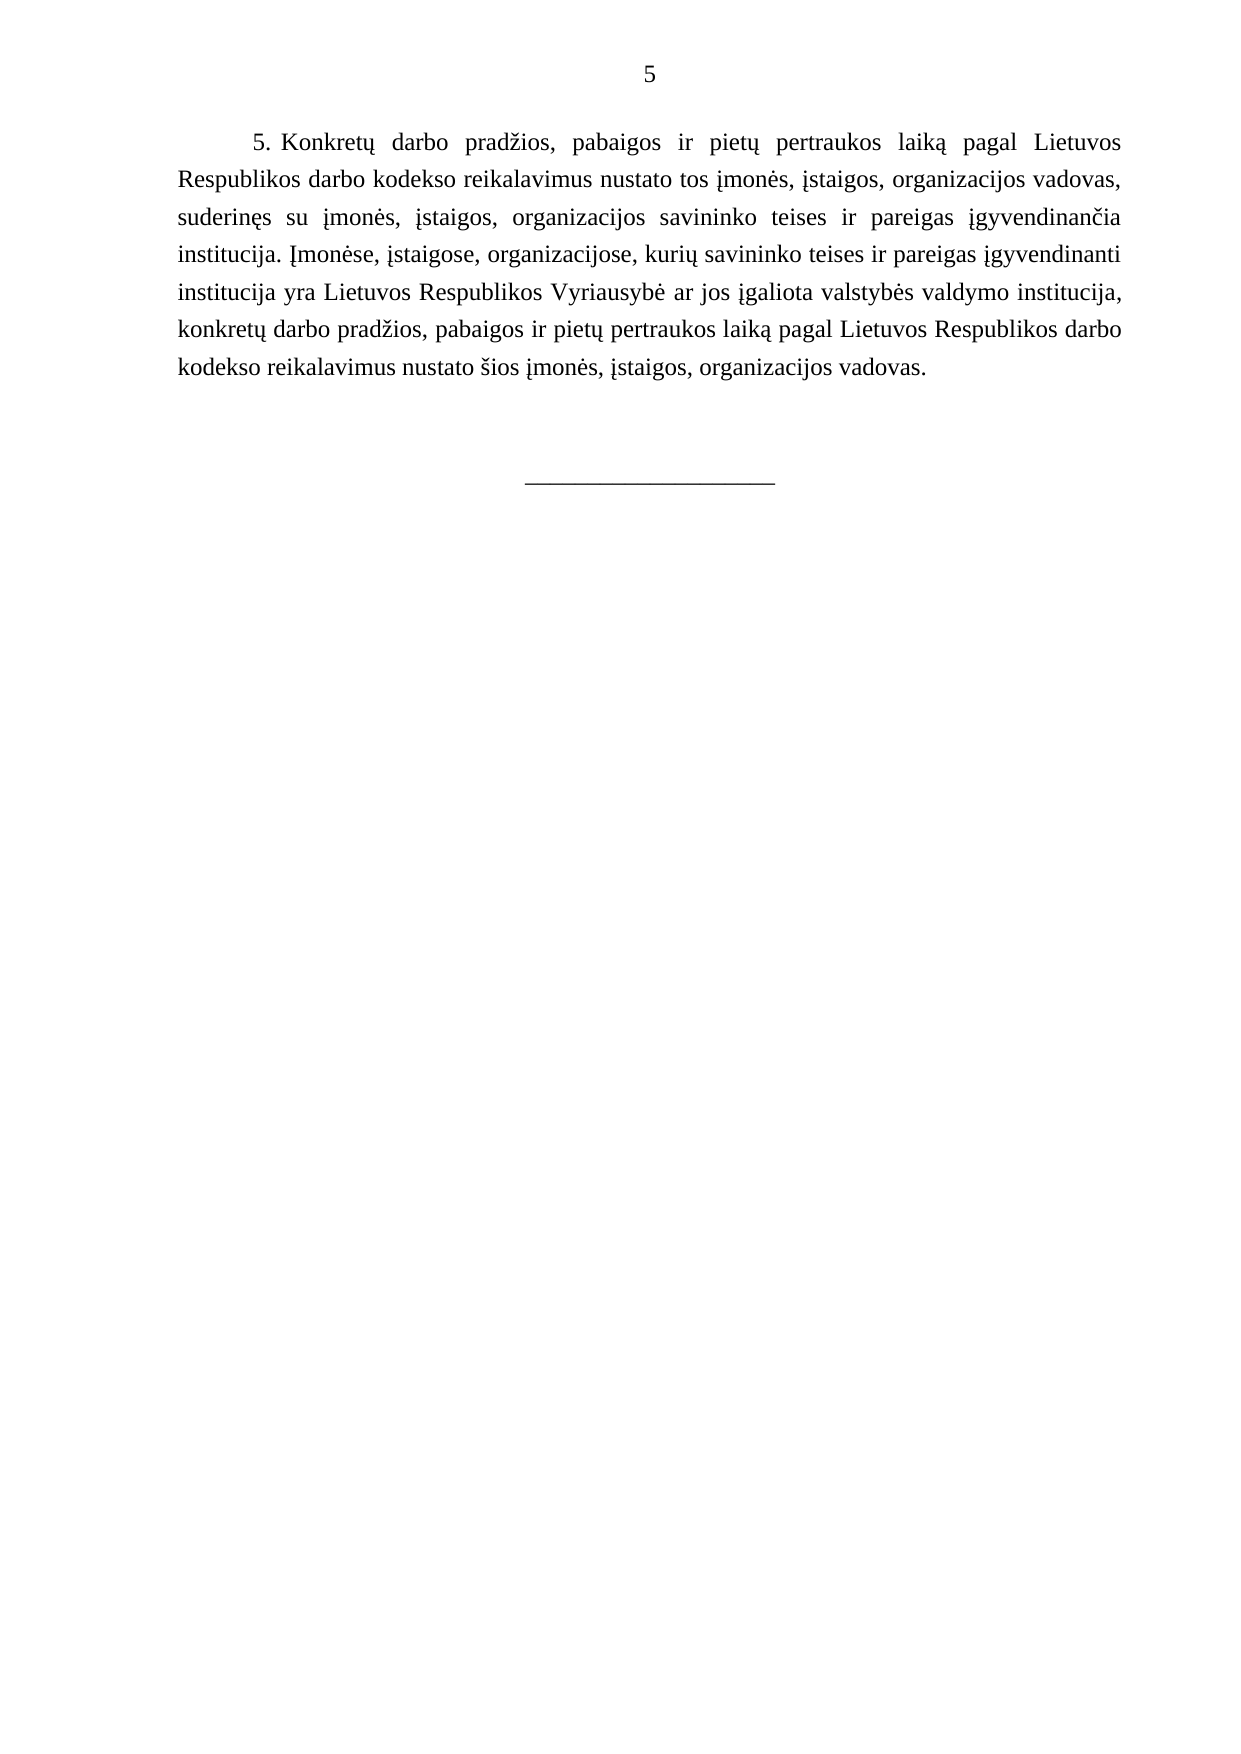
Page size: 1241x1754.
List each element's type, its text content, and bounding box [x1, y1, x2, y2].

text –––––––––––––––––––– [177, 467, 1122, 496]
text 5. Konkretų darbo pradžios, pabaigos ir pietų pertraukos laiką pagal Lietuvos Respublikos darbo kodekso reikalavimus nustato tos įmonės, įstaigos, organizacijos vadovas, suderinęs su įmonės, įstaigos, organizacijos savininko teises ir pareigas įgyvendinančia institucija. Įmonėse, įstaigose, organizacijose, kurių savininko teises ir pareigas įgyvendinanti institucija yra Lietuvos Respublikos Vyriausybė ar jos įgaliota valstybės valdymo institucija, konkretų darbo pradžios, pabaigos ir pietų pertraukos laiką pagal Lietuvos Respublikos darbo kodekso reikalavimus nustato šios įmonės, įstaigos, organizacijos vadovas. [177, 118, 1122, 381]
